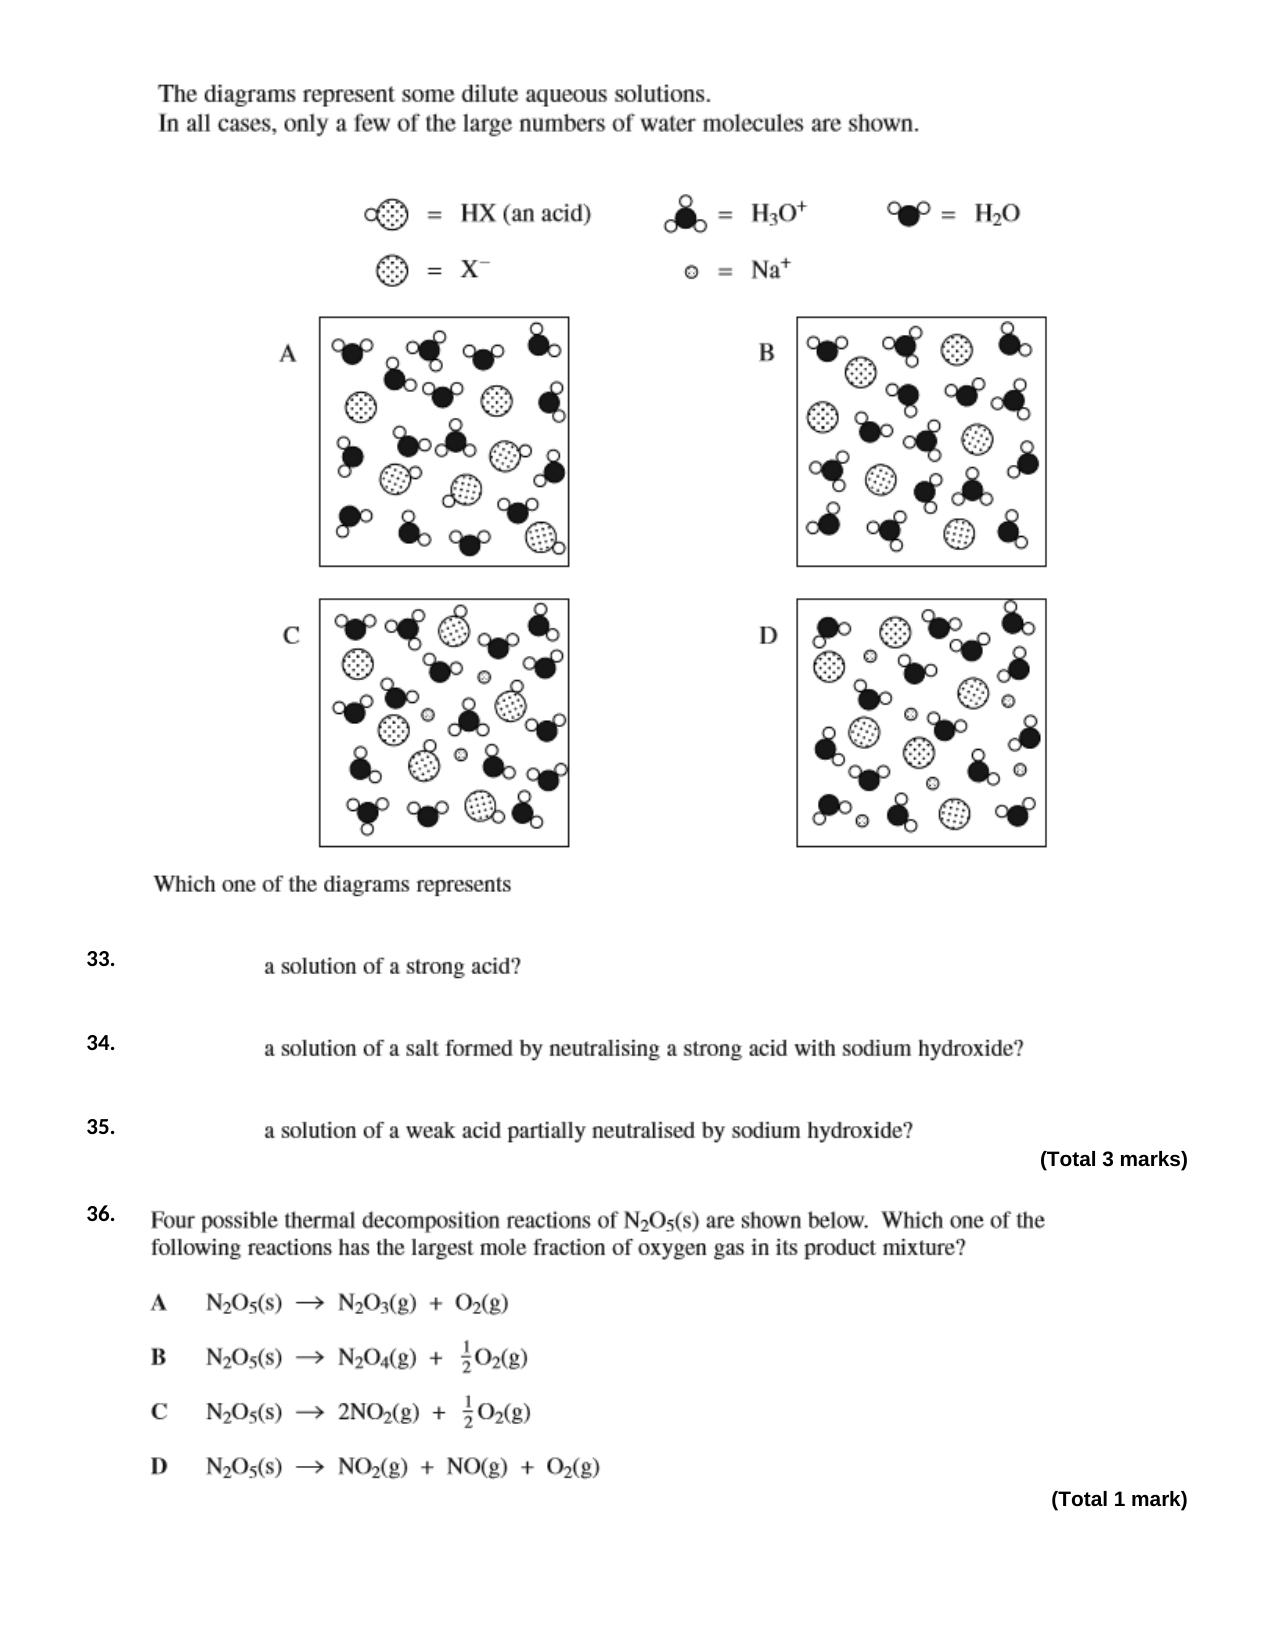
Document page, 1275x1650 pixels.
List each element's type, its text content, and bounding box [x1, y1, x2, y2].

table_cell (Total 1 mark) [134, 1199, 1199, 1510]
table_cell (Total 3 marks) [134, 75, 1199, 1199]
picture [144, 75, 1094, 1147]
table_cell 33. 34. 35. [75, 75, 133, 1199]
table_cell 36. [75, 1199, 133, 1510]
picture [144, 1198, 1055, 1487]
